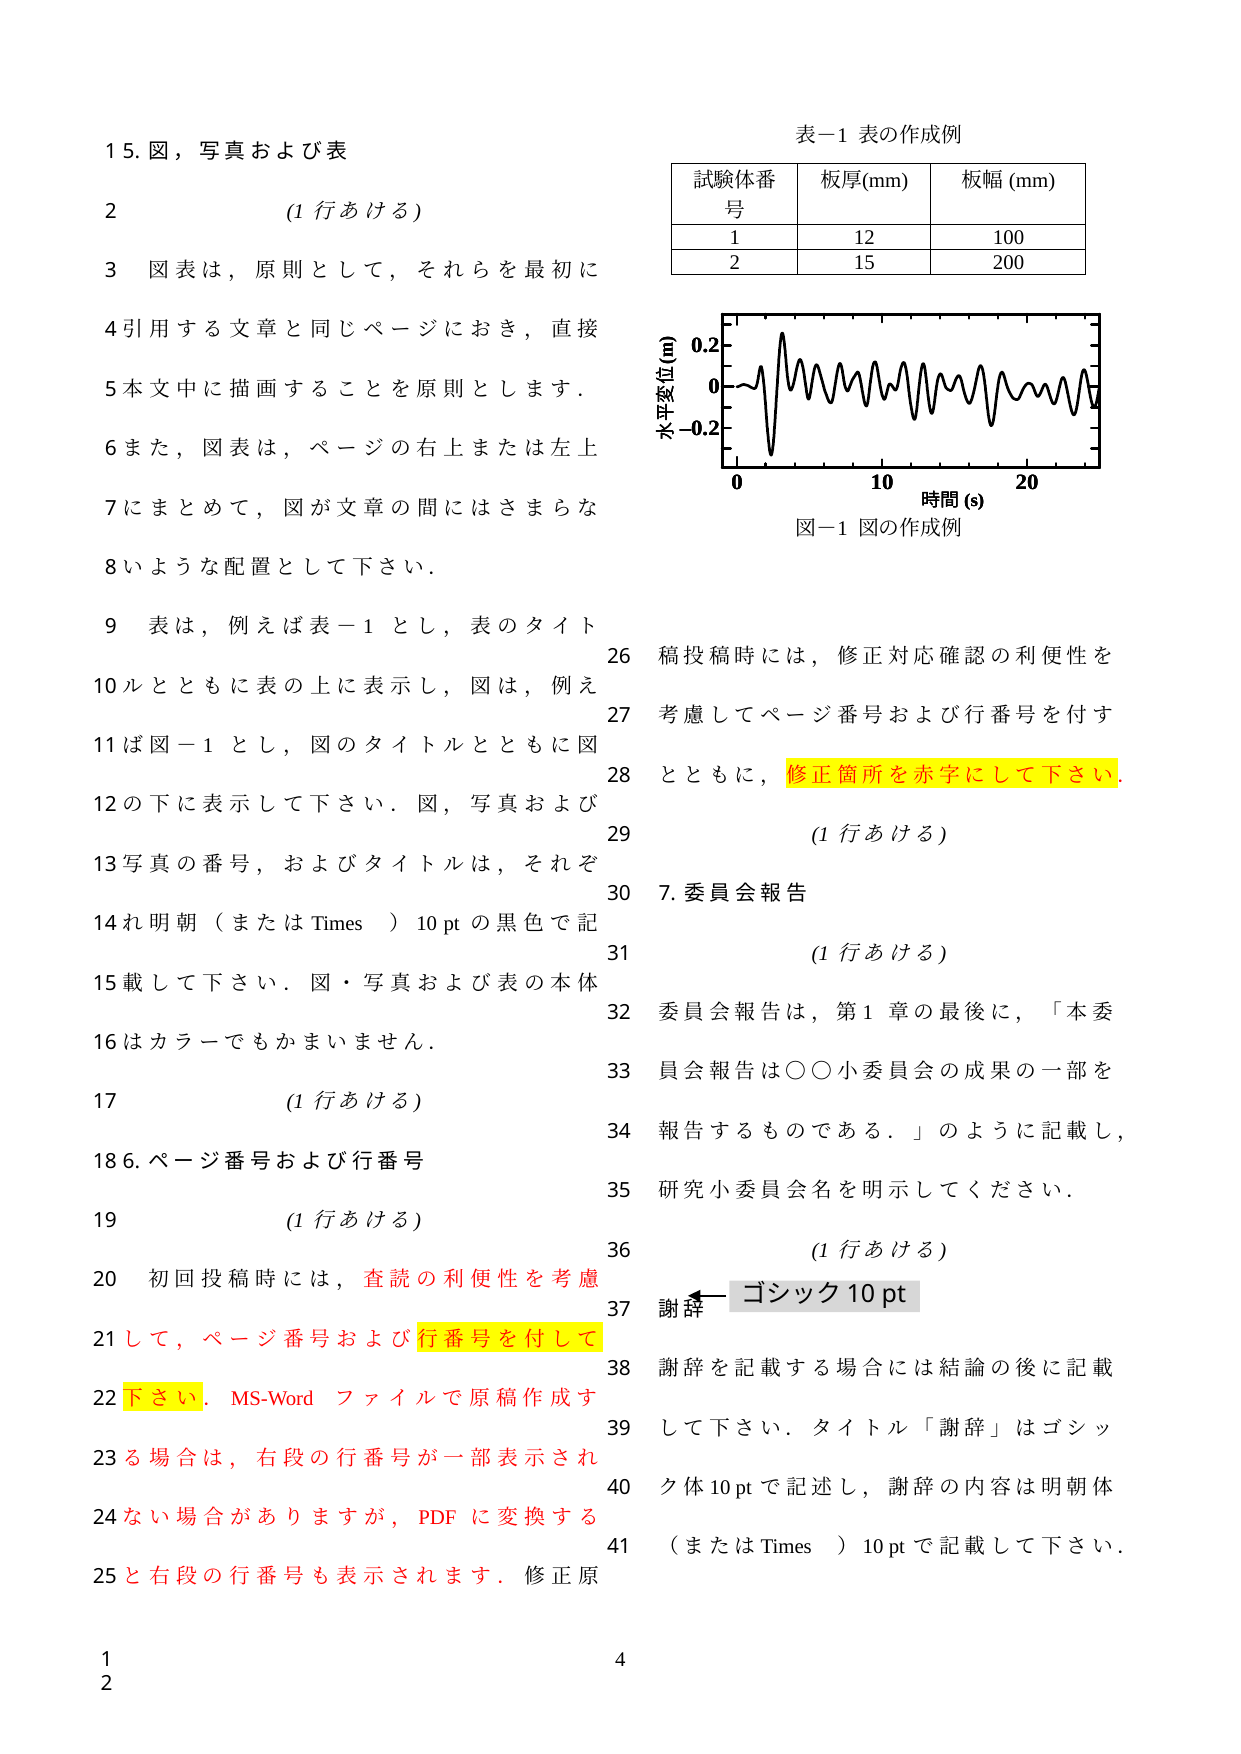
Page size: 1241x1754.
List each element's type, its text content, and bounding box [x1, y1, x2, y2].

table_cell 100 [931, 225, 1085, 249]
text 7. 委員会報告 [637, 862, 1118, 922]
text 謝辞 [637, 1278, 1118, 1337]
table_cell 12 [798, 225, 930, 249]
text (1行あける) [637, 803, 1118, 862]
text 表は，例えば表－1とし，表のタイトルとともに表の上に表示し，図は，例えば図－1とし，図のタイトルとともに図の下に表示して下さい．図，写真および写真の番号，およびタイトルは，それぞれ明朝（またはTimes）10 ptの黒色で記載して下さい．図・写真および表の本体はカラーでもかまいません． [122, 595, 603, 1070]
text 表－1 表の作成例 [651, 118, 1107, 148]
text (1行あける) [122, 179, 603, 239]
text 5. 図，写真および表 [122, 120, 603, 179]
text 初回投稿時には，査読の利便性を考慮して，ページ番号および行番号を付して下さい．MS-Wordファイルで原稿作成する場合は，右段の行番号が一部表示されない場合がありますが，PDFに変換すると右段の行番号も表示されます．修正原稿投稿時には，修正対応確認の利便性を考慮してページ番号および行番号を付すとともに，修正箇所を赤字にして下さい． [122, 1248, 603, 1604]
text 謝辞を記載する場合には結論の後に記載して下さい．タイトル「謝辞」はゴシック体10 ptで記述し，謝辞の内容は明朝体（またはTimes）10 ptで記載して下さい． [637, 1337, 1118, 1575]
text 図表は，原則として，それらを最初に引用する文章と同じページにおき，直接本文中に描画することを原則とします．また，図表は，ページの右上または左上にまとめて，図が文章の間にはさまらないような配置として下さい． [122, 239, 603, 595]
text 6. ページ番号および行番号 [122, 1129, 603, 1189]
text 初回投稿時には，査読の利便性を考慮して，ページ番号および行番号を付して下さい．MS-Wordファイルで原稿作成する場合は，右段の行番号が一部表示されない場合がありますが，PDFに変換すると右段の行番号も表示されます．修正原稿投稿時には，修正対応確認の利便性を考慮してページ番号および行番号を付すとともに，修正箇所を赤字にして下さい． [637, 120, 1118, 803]
table_header 板厚(mm) [798, 164, 930, 224]
table_header 板幅 (mm) [931, 164, 1085, 224]
table_header 試験体番号 [672, 164, 797, 224]
text 委員会報告は，第1章の最後に，「本委員会報告は〇〇小委員会の成果の一部を報告するものである．」のように記載し，研究小委員会名を明示してください． [637, 981, 1118, 1218]
text 図－1 図の作成例 [651, 512, 1107, 542]
table_cell 15 [798, 250, 930, 274]
text (1行あける) [122, 1189, 603, 1248]
table_cell 2 [672, 250, 797, 274]
text (1行あける) [637, 922, 1118, 981]
text (1行あける) [637, 1218, 1118, 1278]
table_cell 200 [931, 250, 1085, 274]
text (1行あける) [122, 1070, 603, 1129]
table_cell 1 [672, 225, 797, 249]
